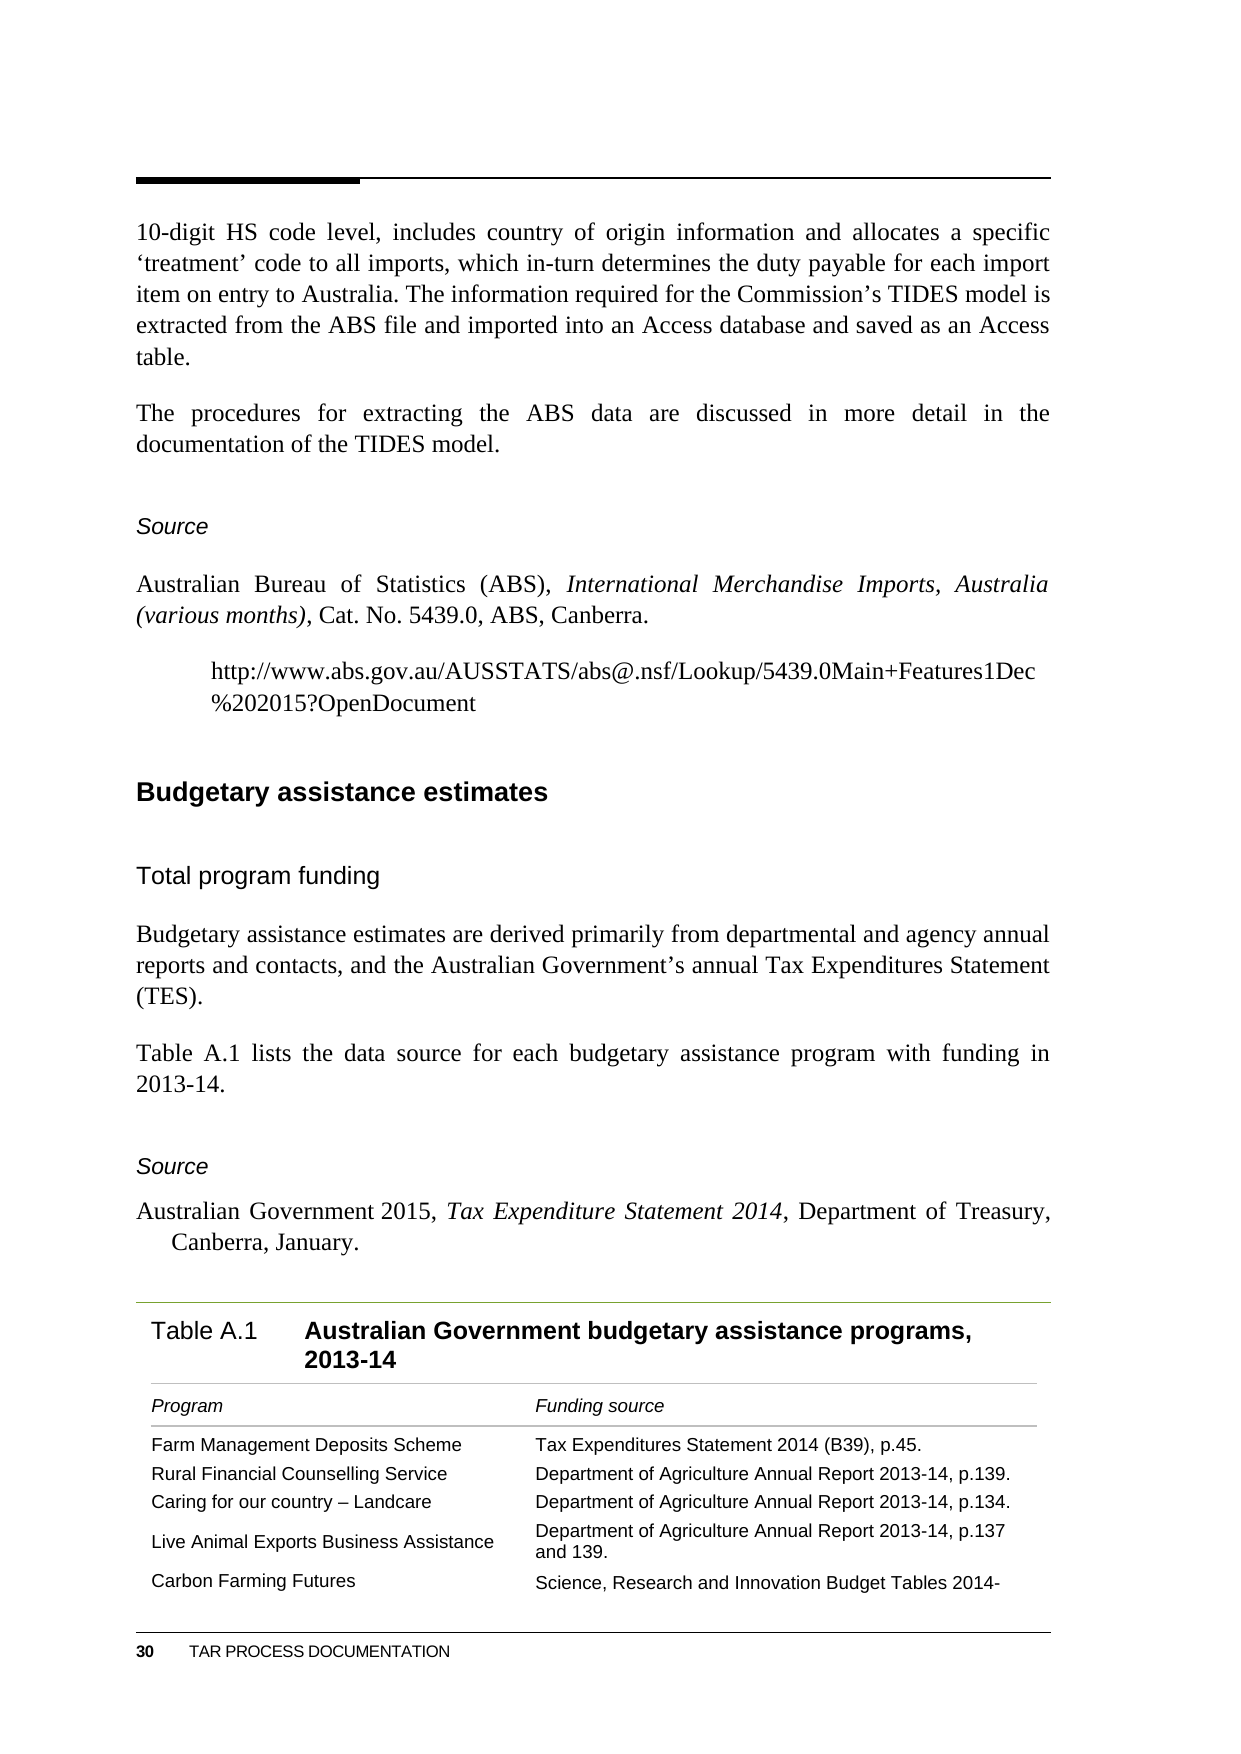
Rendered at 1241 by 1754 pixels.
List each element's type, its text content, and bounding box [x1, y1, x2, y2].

text Australian Bureau of Statistics (ABS), International Merchandise Imports, Australia (various months), Cat. No. 5439.0, ABS, Canberra. [136, 566, 1051, 629]
table_header Table A.1 Australian Government budgetary assistance programs, 2013-14 [136, 1303, 1051, 1382]
text Table A.1 lists the data source for each budgetary assistance program with funding in 2013-14. [136, 1035, 1051, 1098]
table_cell [136, 1383, 1051, 1596]
text Budgetary assistance estimates are derived primarily from departmental and agency annual reports and contacts, and the Australian Government’s annual Tax Expenditures Statement (TES). [136, 916, 1051, 1010]
subtitle Budgetary assistance estimates [136, 775, 1051, 808]
text http://www.abs.gov.au/AUSSTATS/abs@.nsf/Lookup/5439.0Main+Features1Dec%202015?OpenDocument [136, 654, 1051, 716]
subtitle Source [136, 508, 1051, 541]
text Australian Government 2015, Tax Expenditure Statement 2014, Department of Treasury, Canberra, January. [136, 1193, 1051, 1256]
text The procedures for extracting the ABS data are discussed in more detail in the documentation of the TIDES model. [136, 396, 1051, 458]
subtitle Total program funding [136, 858, 1051, 891]
subtitle Source [136, 1148, 1051, 1181]
